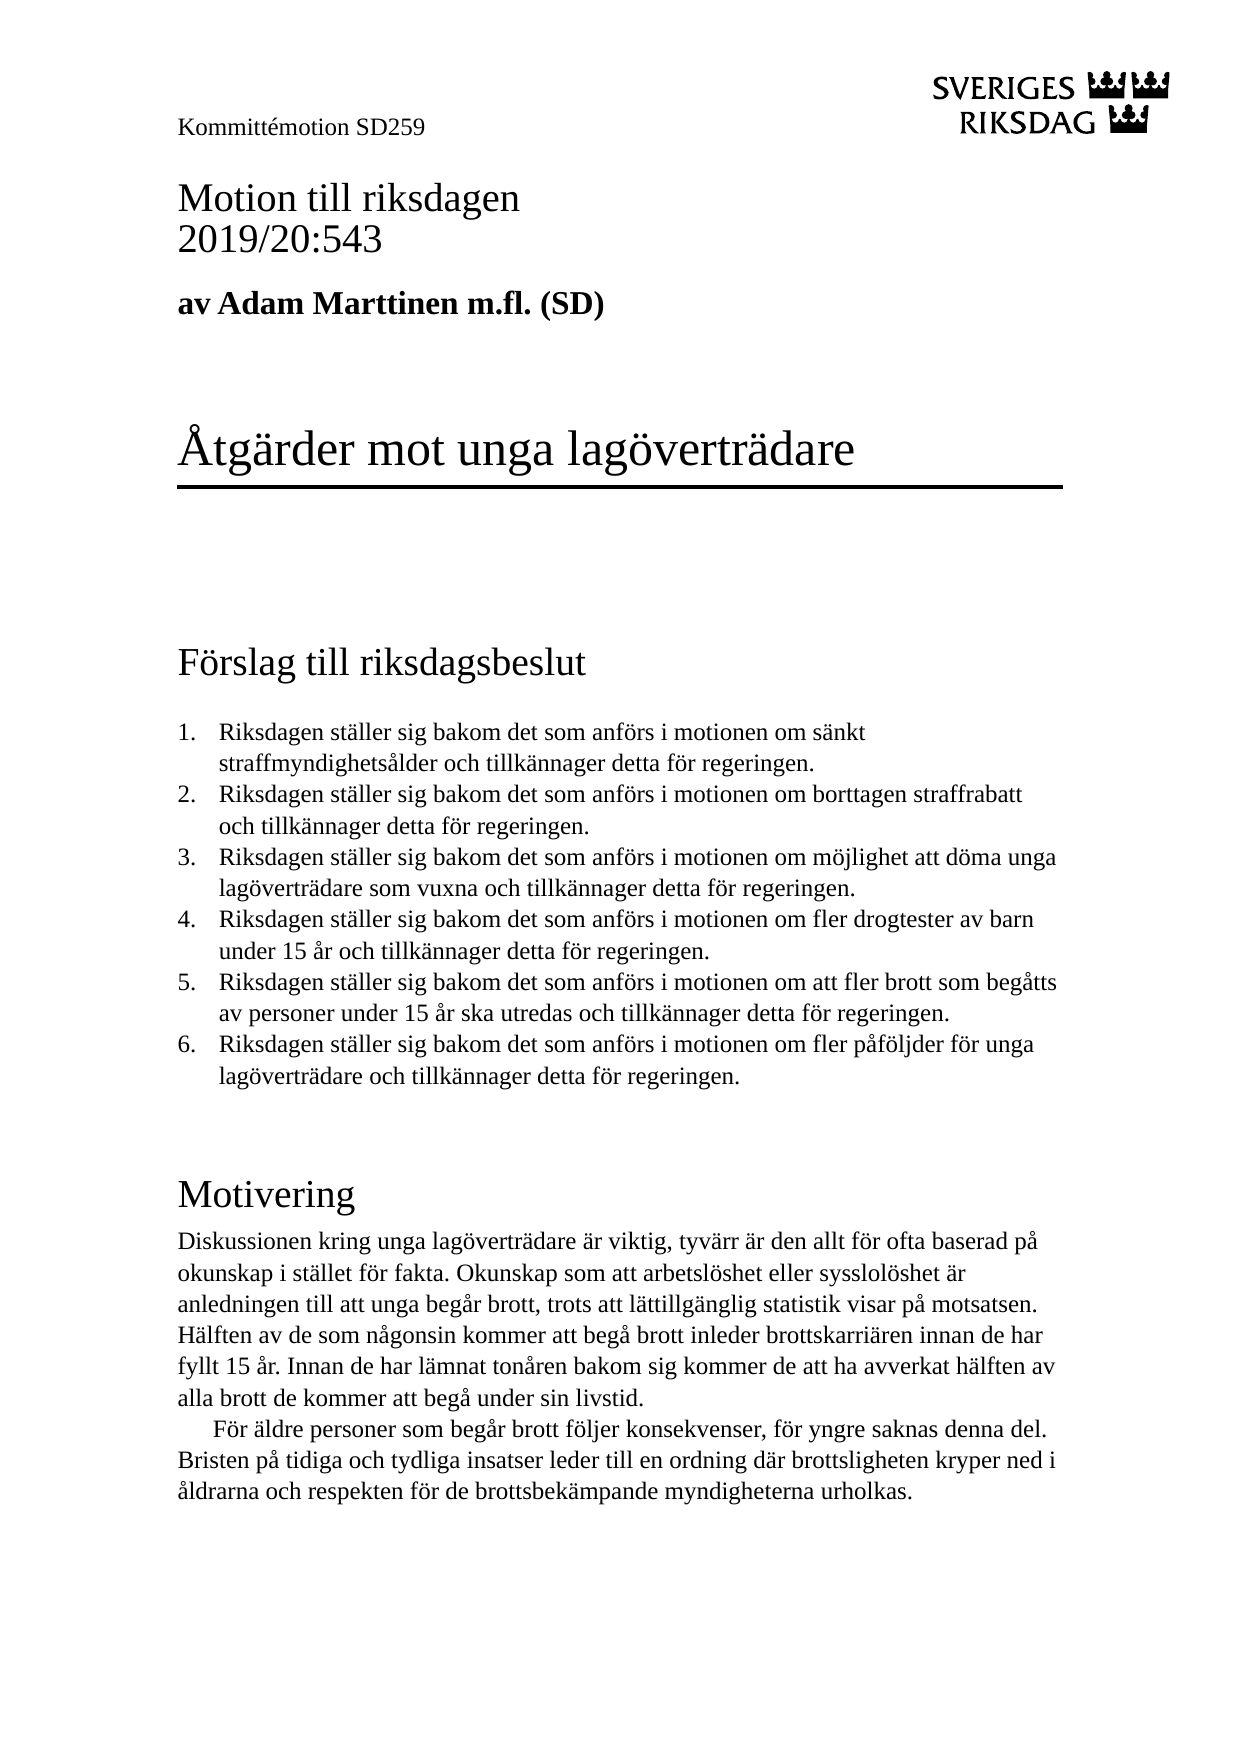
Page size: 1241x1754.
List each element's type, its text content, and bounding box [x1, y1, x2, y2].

text Diskussionen kring unga lagöverträdare är viktig, tyvärr är den allt för ofta baserad på okunskap i stället för fakta. Okunskap som att arbetslöshet eller sysslolöshet är anledningen till att unga begår brott, trots att lättillgänglig statistik visar på motsatsen. Hälften av de som någonsin kommer att begå brott inleder brottskarriären innan de har fyllt 15 år. Innan de har lämnat tonåren bakom sig kommer de att ha avverkat hälften av alla brott de kommer att begå under sin livstid. [177, 1224, 1063, 1411]
text För äldre personer som begår brott följer konsekvenser, för yngre saknas denna del. Bristen på tidiga och tydliga insatser leder till en ordning där brottsligheten kryper ned i åldrarna och respekten för de brottsbekämpande myndigheterna urholkas. [177, 1411, 1063, 1505]
